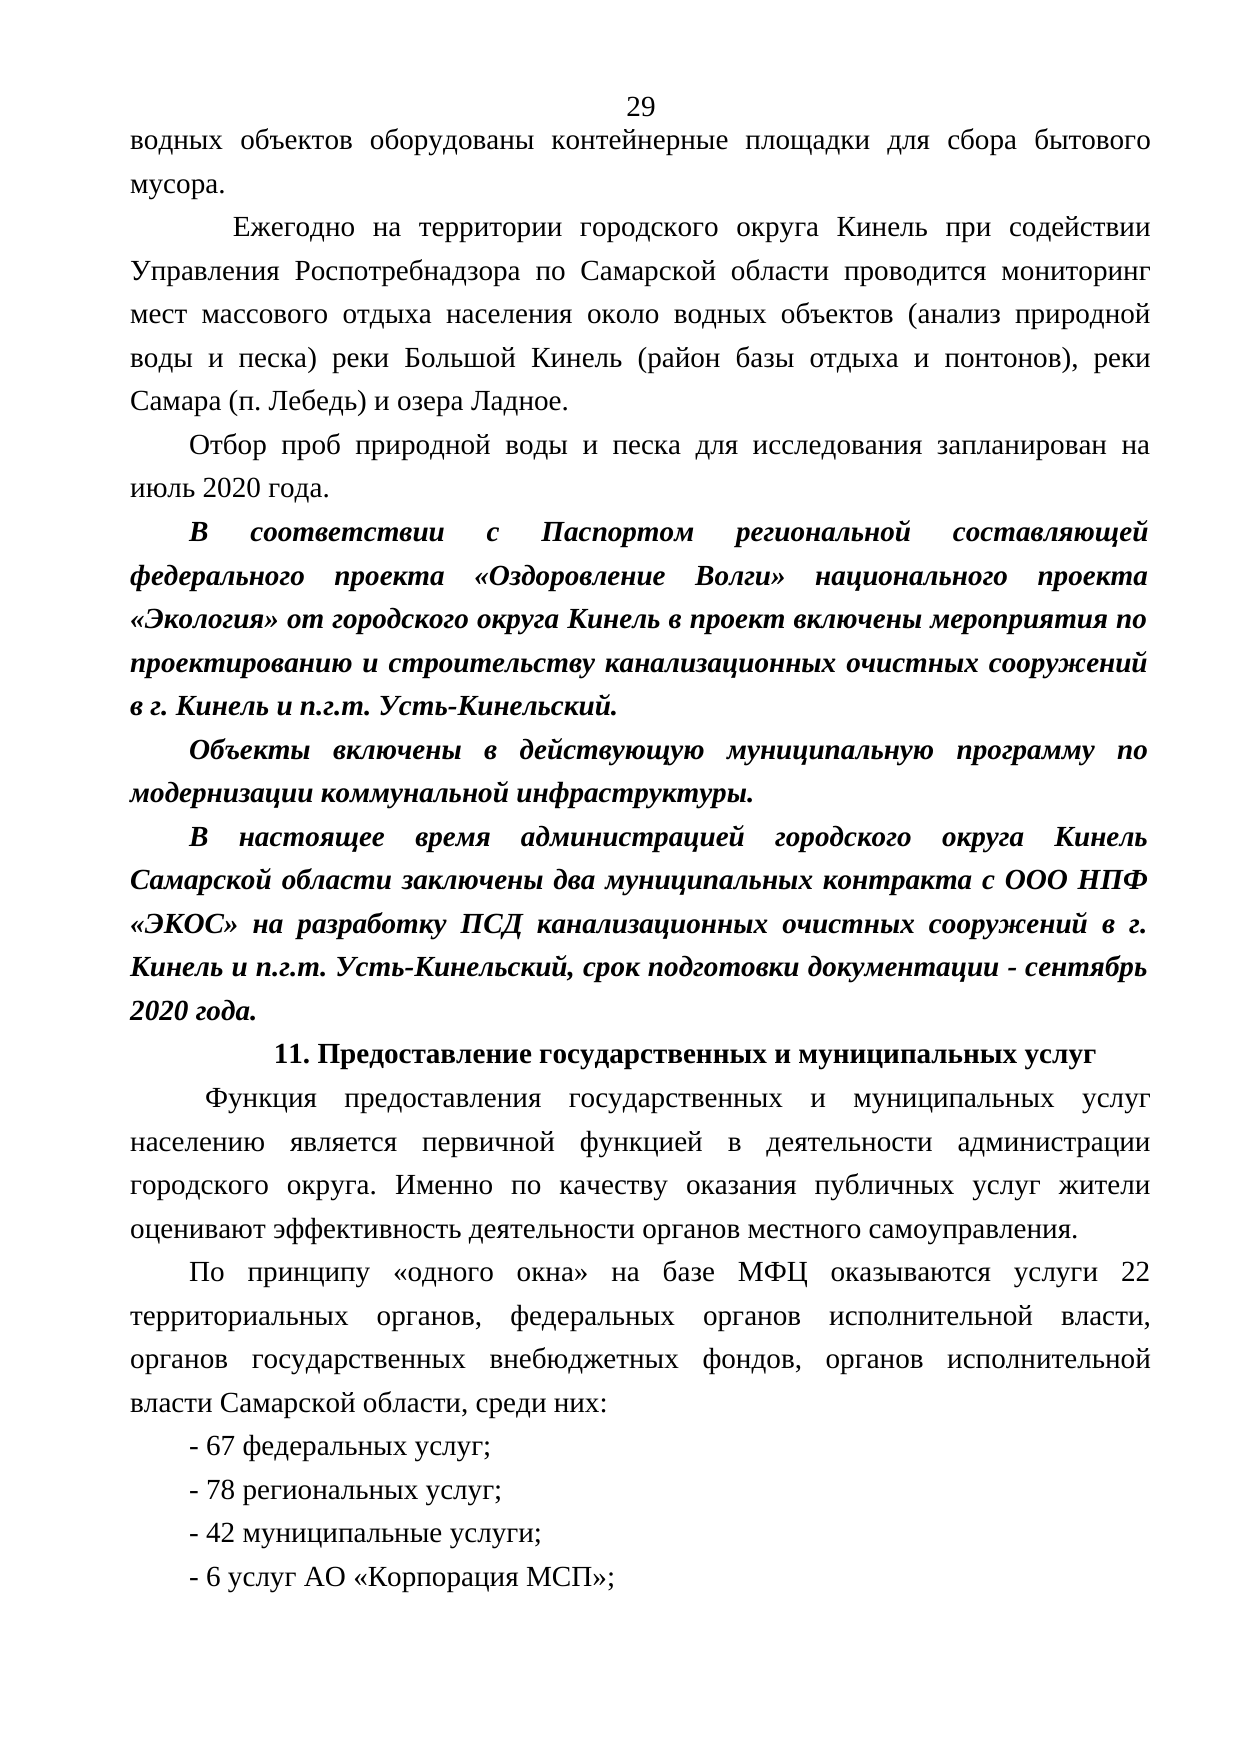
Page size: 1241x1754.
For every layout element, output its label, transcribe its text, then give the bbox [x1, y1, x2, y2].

text Объекты включены в действующую муниципальную программу по модернизации коммунальной инфраструктуры. [130, 732, 1152, 809]
text Ежегодно на территории городского округа Кинель при содействии Управления Роспотребнадзора по Самарской области проводится мониторинг мест массового отдыха населения около водных объектов (анализ природной воды и песка) реки Большой Кинель (район базы отдыха и понтонов), реки Самара (п. Лебедь) и озера Ладное. [130, 209, 1152, 417]
text В настоящее время администрацией городского округа Кинель Самарской области заключены два муниципальных контракта с ООО НПФ «ЭКОС» на разработку ПСД канализационных очистных сооружений в г. Кинель и п.г.т. Усть-Кинельский, срок подготовки документации - сентябрь 2020 года. [130, 819, 1152, 1027]
text 11. Предоставление государственных и муниципальных услуг [130, 1037, 1152, 1070]
text Функция предоставления государственных и муниципальных услуг населению является первичной функцией в деятельности администрации городского округа. Именно по качеству оказания публичных услуг жители оценивают эффективность деятельности органов местного самоуправления. [130, 1080, 1152, 1244]
text - 6 услуг АО «Корпорация МСП»; [130, 1559, 1152, 1593]
text В соответствии с Паспортом региональной составляющей федерального проекта «Оздоровление Волги» национального проекта «Экология» от городского округа Кинель в проект включены мероприятия по проектированию и строительству канализационных очистных сооружений в г. Кинель и п.г.т. Усть-Кинельский. [130, 514, 1152, 722]
text - 67 федеральных услуг; [130, 1428, 1152, 1462]
text По принципу «одного окна» на базе МФЦ оказываются услуги 22 территориальных органов, федеральных органов исполнительной власти, органов государственных внебюджетных фондов, органов исполнительной власти Самарской области, среди них: [130, 1254, 1152, 1418]
text Отбор проб природной воды и песка для исследования запланирован на июль 2020 года. [130, 427, 1152, 504]
text - 42 муниципальные услуги; [130, 1516, 1152, 1549]
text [130, 122, 1152, 199]
text - 78 региональных услуг; [130, 1472, 1152, 1506]
